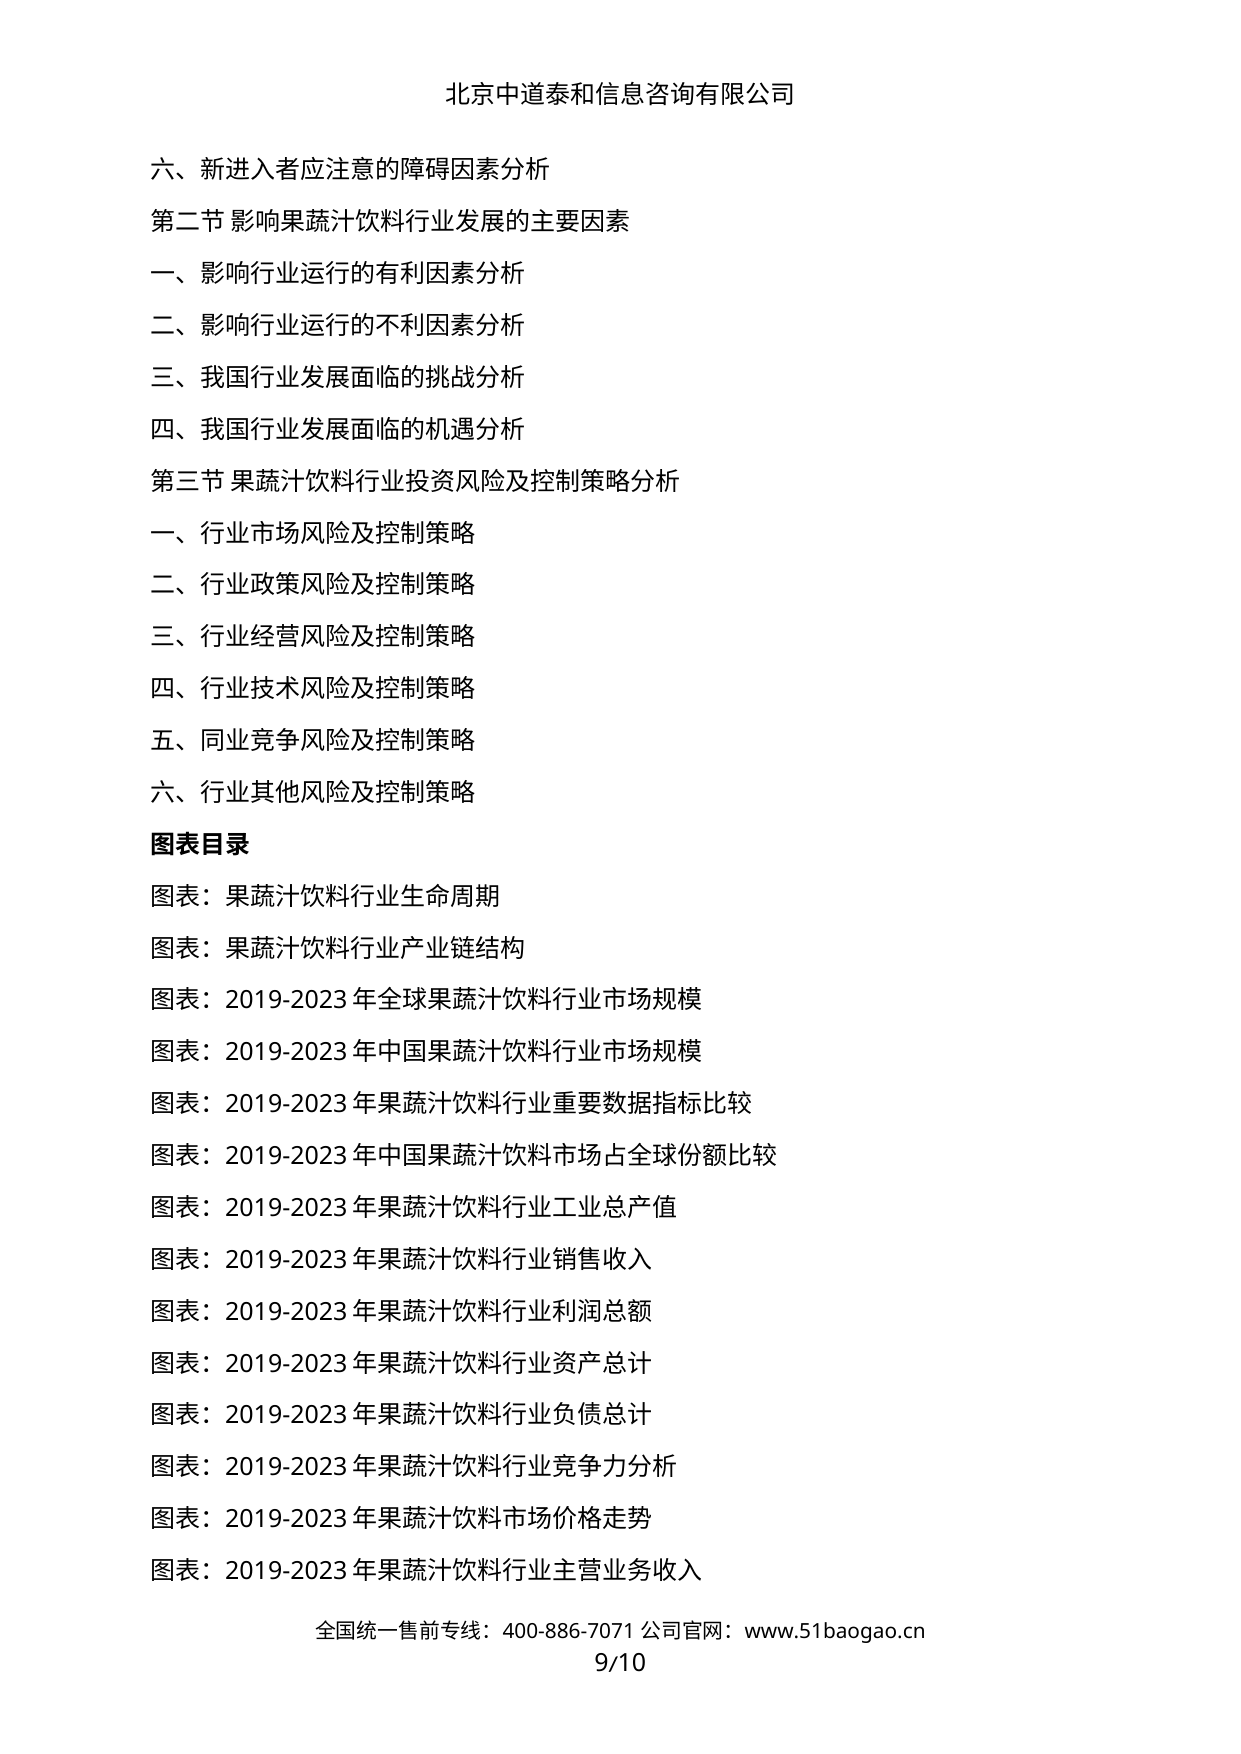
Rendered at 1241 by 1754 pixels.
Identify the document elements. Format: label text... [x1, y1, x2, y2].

text 二、影响行业运行的不利因素分析 [150, 306, 1090, 342]
text 四、我国行业发展面临的机遇分析 [150, 409, 1090, 446]
text 图表：果蔬汁饮料行业产业链结构 [150, 928, 1090, 964]
text 图表目录 [150, 824, 1090, 861]
text 图表：2019-2023年全球果蔬汁饮料行业市场规模 [150, 980, 1090, 1016]
text 四、行业技术风险及控制策略 [150, 669, 1090, 705]
text 三、行业经营风险及控制策略 [150, 617, 1090, 653]
text 图表：2019-2023年果蔬汁饮料行业资产总计 [150, 1343, 1090, 1379]
text 图表：2019-2023年中国果蔬汁饮料行业市场规模 [150, 1032, 1090, 1068]
text 图表：2019-2023年果蔬汁饮料行业利润总额 [150, 1291, 1090, 1327]
text 图表：2019-2023年果蔬汁饮料行业销售收入 [150, 1239, 1090, 1276]
text 图表：2019-2023年中国果蔬汁饮料市场占全球份额比较 [150, 1136, 1090, 1172]
text 图表：2019-2023年果蔬汁饮料市场价格走势 [150, 1499, 1090, 1535]
text 图表：2019-2023年果蔬汁饮料行业工业总产值 [150, 1187, 1090, 1224]
text 图表：2019-2023年果蔬汁饮料行业负债总计 [150, 1395, 1090, 1431]
text 图表：2019-2023年果蔬汁饮料行业重要数据指标比较 [150, 1084, 1090, 1120]
text 六、行业其他风险及控制策略 [150, 772, 1090, 809]
text 第二节 影响果蔬汁饮料行业发展的主要因素 [150, 202, 1090, 238]
text 三、我国行业发展面临的挑战分析 [150, 357, 1090, 394]
text 一、影响行业运行的有利因素分析 [150, 254, 1090, 290]
text 五、同业竞争风险及控制策略 [150, 721, 1090, 757]
text 一、行业市场风险及控制策略 [150, 513, 1090, 549]
text 图表：2019-2023年果蔬汁饮料行业竞争力分析 [150, 1447, 1090, 1483]
text 六、新进入者应注意的障碍因素分析 [150, 150, 1090, 186]
text 第三节 果蔬汁饮料行业投资风险及控制策略分析 [150, 461, 1090, 497]
text 图表：2019-2023年果蔬汁饮料行业主营业务收入 [150, 1551, 1090, 1587]
text 二、行业政策风险及控制策略 [150, 565, 1090, 601]
text 图表：果蔬汁饮料行业生命周期 [150, 876, 1090, 912]
